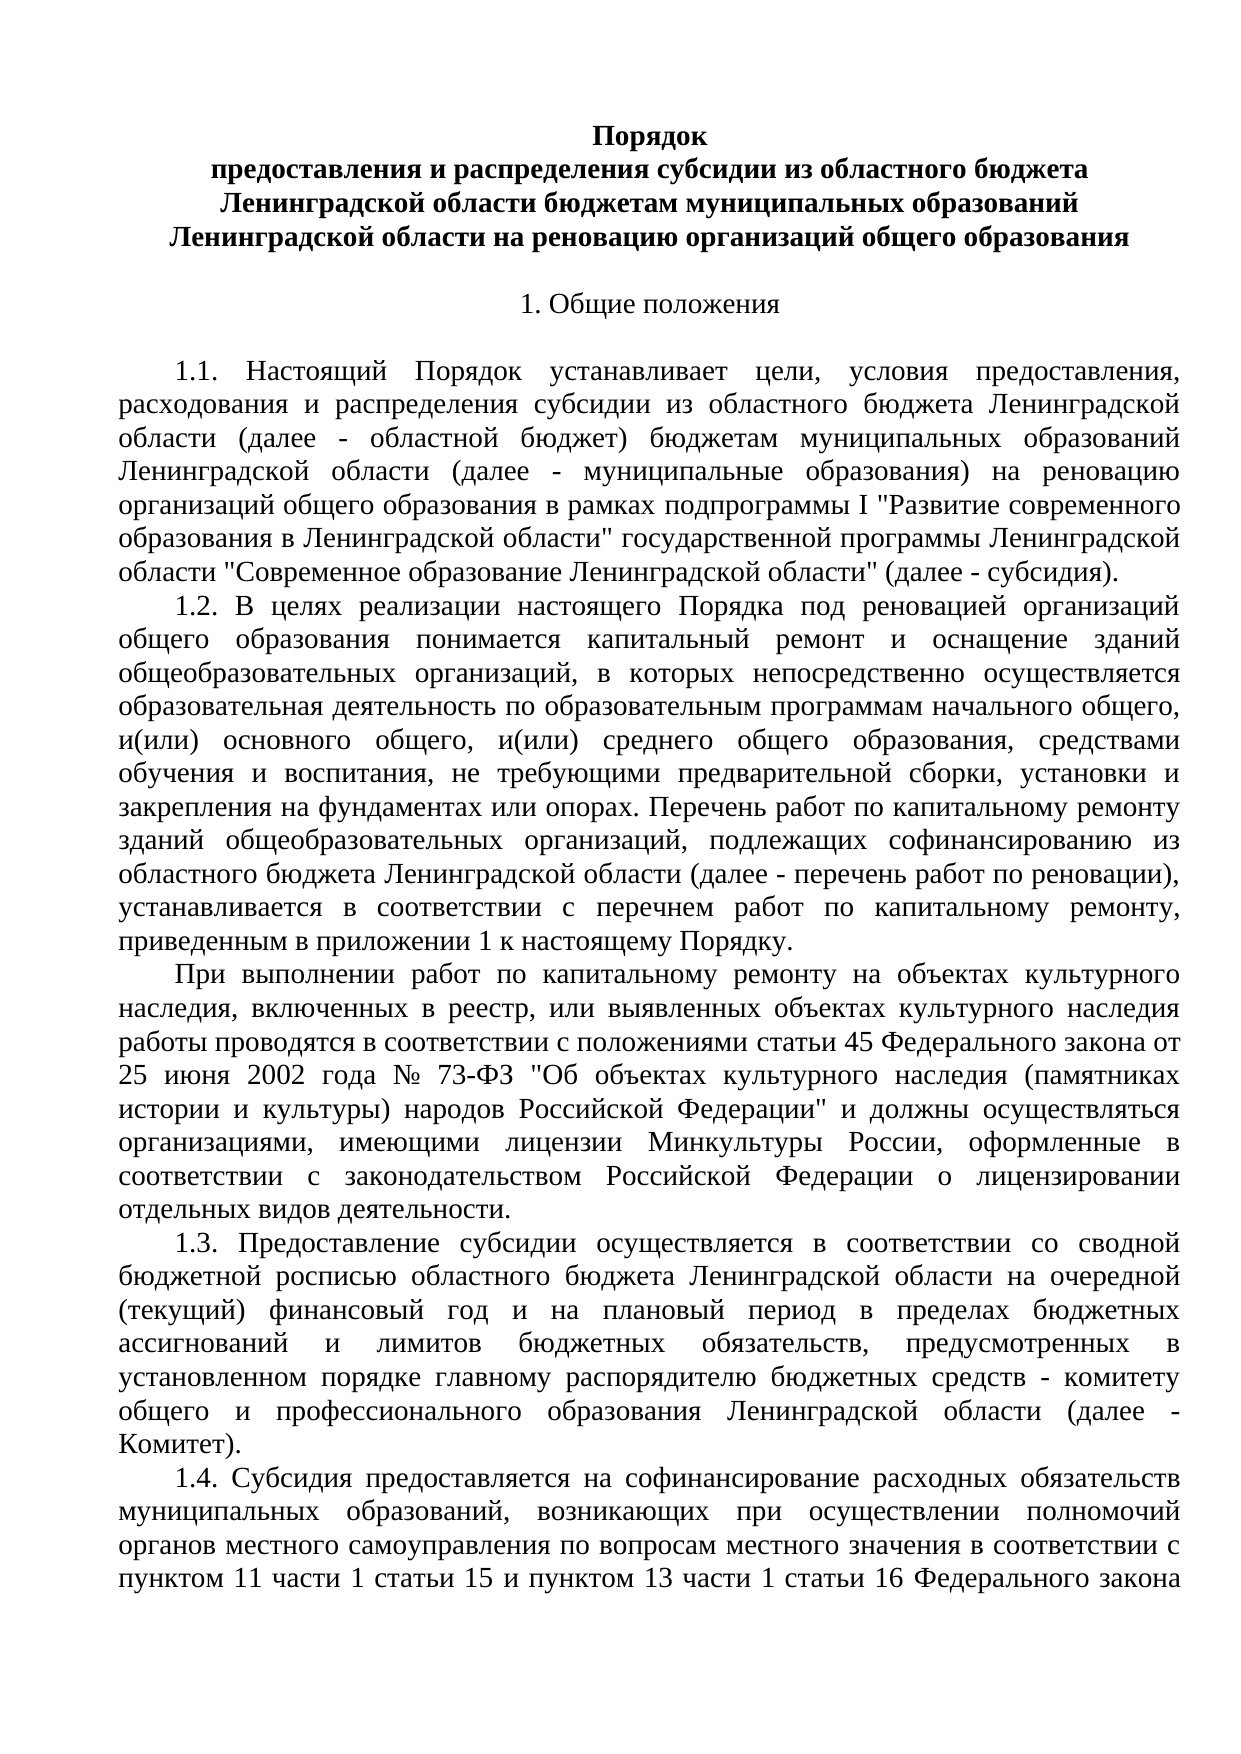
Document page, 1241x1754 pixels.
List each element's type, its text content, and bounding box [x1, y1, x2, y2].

text Порядок [118, 118, 1181, 152]
text 1. Общие положения [118, 286, 1181, 319]
text 1.3. Предоставление субсидии осуществляется в соответствии со сводной бюджетной росписью областного бюджета Ленинградской области на очередной (текущий) финансовый год и на плановый период в пределах бюджетных ассигнований и лимитов бюджетных обязательств, предусмотренных в установленном порядке главному распорядителю бюджетных средств - комитету общего и профессионального образования Ленинградской области (далее - Комитет). [118, 1225, 1181, 1460]
text предоставления и распределения субсидии из областного бюджета Ленинградской области бюджетам муниципальных образований Ленинградской области на реновацию организаций общего образования [118, 152, 1181, 252]
text 1.1. Настоящий Порядок устанавливает цели, условия предоставления, расходования и распределения субсидии из областного бюджета Ленинградской области (далее - областной бюджет) бюджетам муниципальных образований Ленинградской области (далее - муниципальные образования) на реновацию организаций общего образования в рамках подпрограммы I "Развитие современного образования в Ленинградской области" государственной программы Ленинградской области "Современное образование Ленинградской области" (далее - субсидия). [118, 353, 1181, 588]
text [118, 1460, 1181, 1594]
text При выполнении работ по капитальному ремонту на объектах культурного наследия, включенных в реестр, или выявленных объектах культурного наследия работы проводятся в соответствии с положениями статьи 45 Федерального закона от 25 июня 2002 года № 73-ФЗ "Об объектах культурного наследия (памятниках истории и культуры) народов Российской Федерации" и должны осуществляться организациями, имеющими лицензии Минкультуры России, оформленные в соответствии с законодательством Российской Федерации о лицензировании отдельных видов деятельности. [118, 957, 1181, 1225]
text 1.2. В целях реализации настоящего Порядка под реновацией организаций общего образования понимается капитальный ремонт и оснащение зданий общеобразовательных организаций, в которых непосредственно осуществляется образовательная деятельность по образовательным программам начального общего, и(или) основного общего, и(или) среднего общего образования, средствами обучения и воспитания, не требующими предварительной сборки, установки и закрепления на фундаментах или опорах. Перечень работ по капитальному ремонту зданий общеобразовательных организаций, подлежащих софинансированию из областного бюджета Ленинградской области (далее - перечень работ по реновации), устанавливается в соответствии с перечнем работ по капитальному ремонту, приведенным в приложении 1 к настоящему Порядку. [118, 588, 1181, 957]
